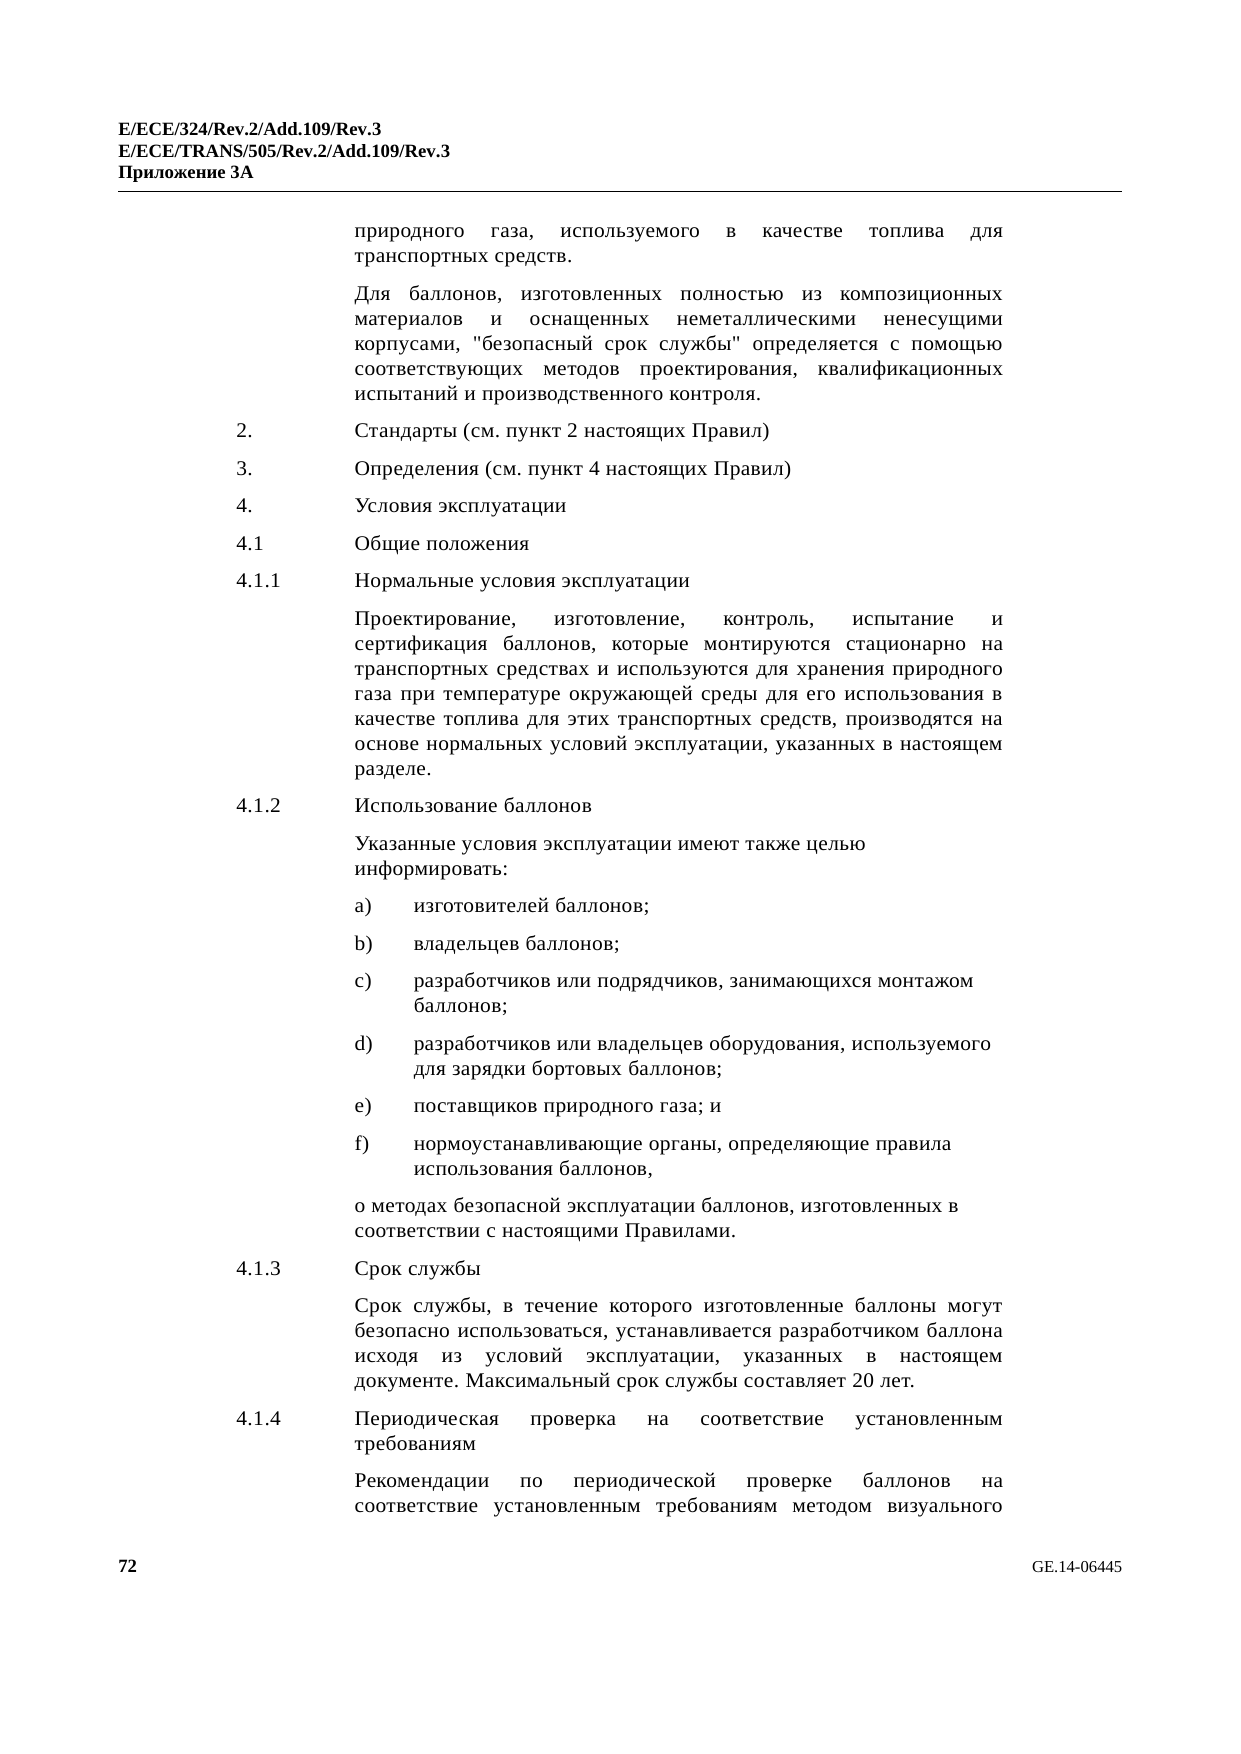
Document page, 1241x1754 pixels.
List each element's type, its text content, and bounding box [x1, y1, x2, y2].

text b) владельцев баллонов; [354, 930, 1004, 955]
text d) разработчиков или владельцев оборудования, используемого для зарядки бортовых баллонов; [354, 1030, 1004, 1080]
text 4.1 Общие положения [236, 530, 1004, 555]
text 4.1.1 Нормальные условия эксплуатации [236, 567, 1004, 592]
text 4.1.3 Срок службы [236, 1255, 1004, 1280]
text Указанные условия эксплуатации имеют также целью информировать: [354, 830, 1004, 880]
text Срок службы, в течение которого изготовленные баллоны могут безопасно использоваться, устанавливается разработчиком баллона исходя из условий эксплуатации, указанных в настоящем документе. Максимальный срок службы составляет 20 лет. [354, 1292, 1004, 1392]
text f) нормоустанавливающие органы, определяющие правила использования баллонов, [354, 1130, 1004, 1180]
text 4.1.4 Периодическая проверка на соответствие установленным требованиям [236, 1405, 1004, 1455]
text 3. Определения (см. пункт 4 настоящих Правил) [236, 455, 1004, 480]
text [354, 217, 1004, 267]
text о методах безопасной эксплуатации баллонов, изготовленных в соответствии с настоящими Правилами. [354, 1192, 1004, 1242]
text е) поставщиков природного газа; и [354, 1092, 1004, 1117]
text с) разработчиков или подрядчиков, занимающихся монтажом баллонов; [354, 967, 1004, 1017]
text 4.1.2 Использование баллонов [236, 792, 1004, 817]
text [354, 1467, 1004, 1517]
text а) изготовителей баллонов; [354, 892, 1004, 917]
text Проектирование, изготовление, контроль, испытание и сертификация баллонов, которые монтируются стационарно на транспортных средствах и используются для хранения природного газа при температуре окружающей среды для его использования в качестве топлива для этих транспортных средств, производятся на основе нормальных условий эксплуатации, указанных в настоящем разделе. [354, 605, 1004, 780]
text 2. Стандарты (см. пункт 2 настоящих Правил) [236, 417, 1004, 442]
text Для баллонов, изготовленных полностью из композиционных материалов и оснащенных неметаллическими ненесущими корпусами, "безопасный срок службы" определяется с помощью соответствующих методов проектирования, квалификационных испытаний и производственного контроля. [354, 280, 1004, 405]
text 4. Условия эксплуатации [236, 492, 1004, 517]
